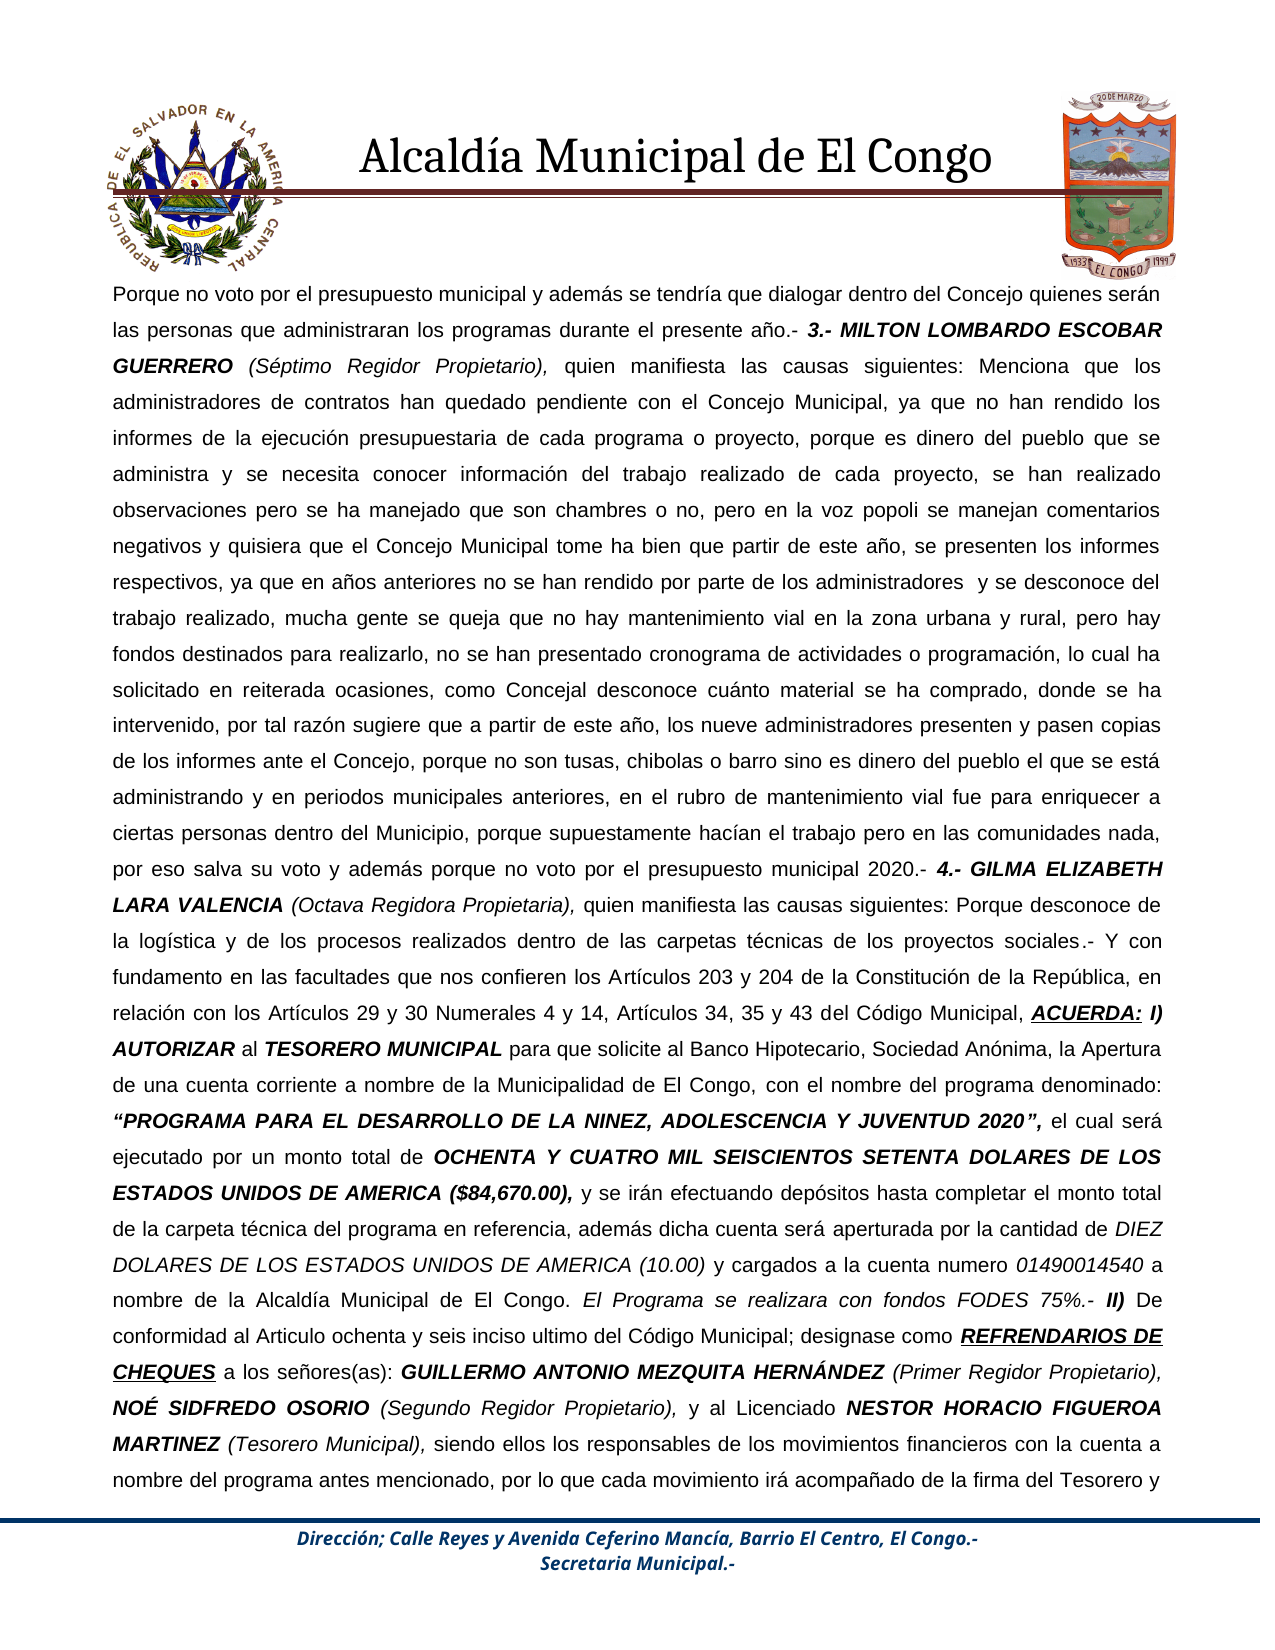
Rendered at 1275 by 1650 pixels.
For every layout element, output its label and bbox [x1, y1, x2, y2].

picture [1061, 91, 1177, 280]
picture [106, 103, 284, 282]
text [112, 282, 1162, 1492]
